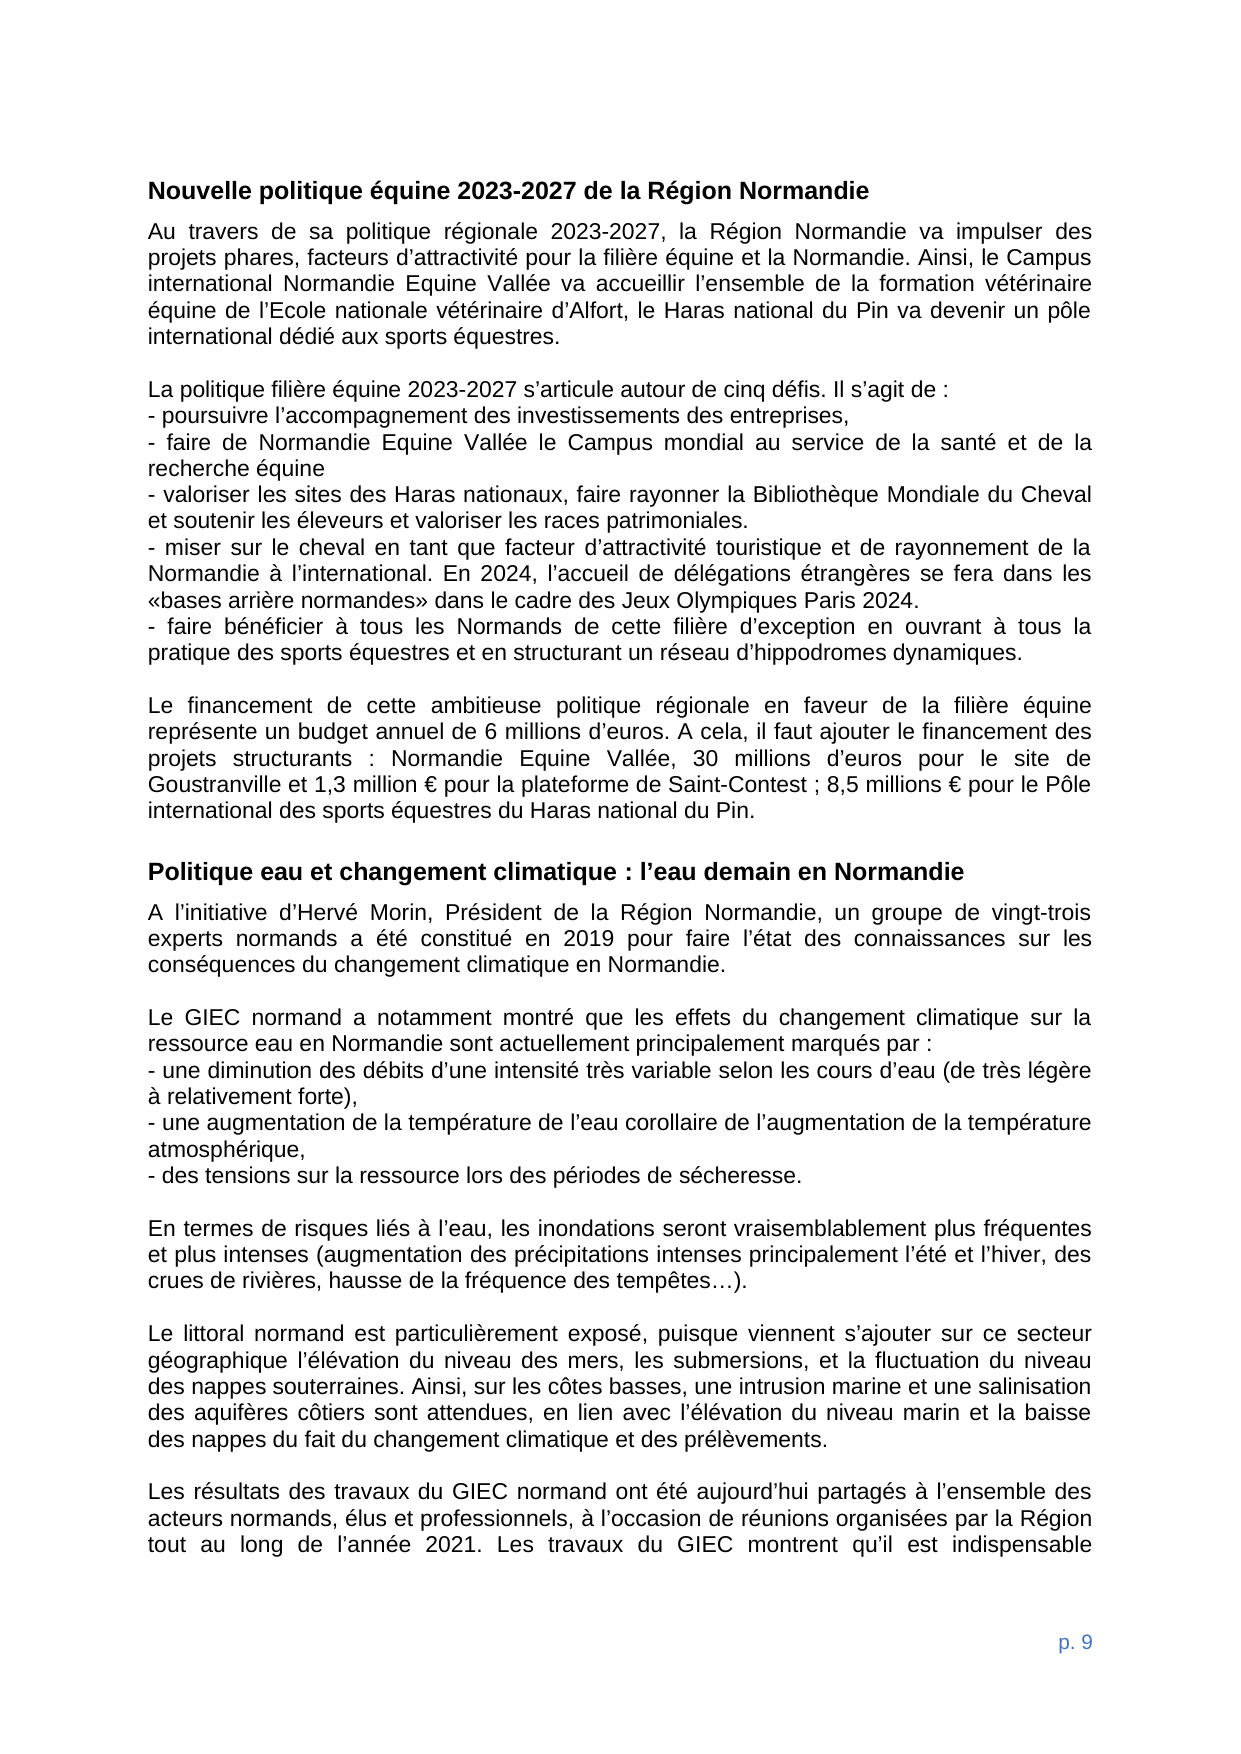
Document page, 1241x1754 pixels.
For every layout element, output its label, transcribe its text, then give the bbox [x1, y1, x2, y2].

text - une augmentation de la température de l’eau corollaire de l’augmentation de la température atmosphérique, [148, 1109, 1093, 1162]
text Politique eau et changement climatique : l’eau demain en Normandie [148, 857, 1093, 886]
text Le GIEC normand a notamment montré que les effets du changement climatique sur la ressource eau en Normandie sont actuellement principalement marqués par : [148, 1004, 1093, 1057]
text Le financement de cette ambitieuse politique régionale en faveur de la filière équine représente un budget annuel de 6 millions d’euros. A cela, il faut ajouter le financement des projets structurants : Normandie Equine Vallée, 30 millions d’euros pour le site de Goustranville et 1,3 million € pour la plateforme de Saint-Contest ; 8,5 millions € pour le Pôle international des sports équestres du Haras national du Pin. [148, 692, 1093, 824]
text La politique filière équine 2023-2027 s’articule autour de cinq défis. Il s’agit de : [148, 376, 1093, 402]
text En termes de risques liés à l’eau, les inondations seront vraisemblablement plus fréquentes et plus intenses (augmentation des précipitations intenses principalement l’été et l’hiver, des crues de rivières, hausse de la fréquence des tempêtes…). [148, 1215, 1093, 1294]
text - une diminution des débits d’une intensité très variable selon les cours d’eau (de très légère à relativement forte), [148, 1057, 1093, 1109]
text Au travers de sa politique régionale 2023-2027, la Région Normandie va impulser des projets phares, facteurs d’attractivité pour la filière équine et la Normandie. Ainsi, le Campus international Normandie Equine Vallée va accueillir l’ensemble de la formation vétérinaire équine de l’Ecole nationale vétérinaire d’Alfort, le Haras national du Pin va devenir un pôle international dédié aux sports équestres. [148, 218, 1093, 349]
text Le littoral normand est particulièrement exposé, puisque viennent s’ajouter sur ce secteur géographique l’élévation du niveau des mers, les submersions, et la fluctuation du niveau des nappes souterraines. Ainsi, sur les côtes basses, une intrusion marine et une salinisation des aquifères côtiers sont attendues, en lien avec l’élévation du niveau marin et la baisse des nappes du fait du changement climatique et des prélèvements. [148, 1320, 1093, 1452]
text - miser sur le cheval en tant que facteur d’attractivité touristique et de rayonnement de la Normandie à l’international. En 2024, l’accueil de délégations étrangères se fera dans les «bases arrière normandes» dans le cadre des Jeux Olympiques Paris 2024. [148, 534, 1093, 613]
text - poursuivre l’accompagnement des investissements des entreprises, [148, 402, 1093, 428]
text - faire bénéficier à tous les Normands de cette filière d’exception en ouvrant à tous la pratique des sports équestres et en structurant un réseau d’hippodromes dynamiques. [148, 613, 1093, 666]
text - valoriser les sites des Haras nationaux, faire rayonner la Bibliothèque Mondiale du Cheval et soutenir les éleveurs et valoriser les races patrimoniales. [148, 481, 1093, 534]
text Nouvelle politique équine 2023-2027 de la Région Normandie [148, 176, 1093, 205]
text A l’initiative d’Hervé Morin, Président de la Région Normandie, un groupe de vingt-trois experts normands a été constitué en 2019 pour faire l’état des connaissances sur les conséquences du changement climatique en Normandie. [148, 898, 1093, 978]
text - des tensions sur la ressource lors des périodes de sécheresse. [148, 1162, 1093, 1188]
text - faire de Normandie Equine Vallée le Campus mondial au service de la santé et de la recherche équine [148, 428, 1093, 481]
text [148, 1478, 1093, 1557]
